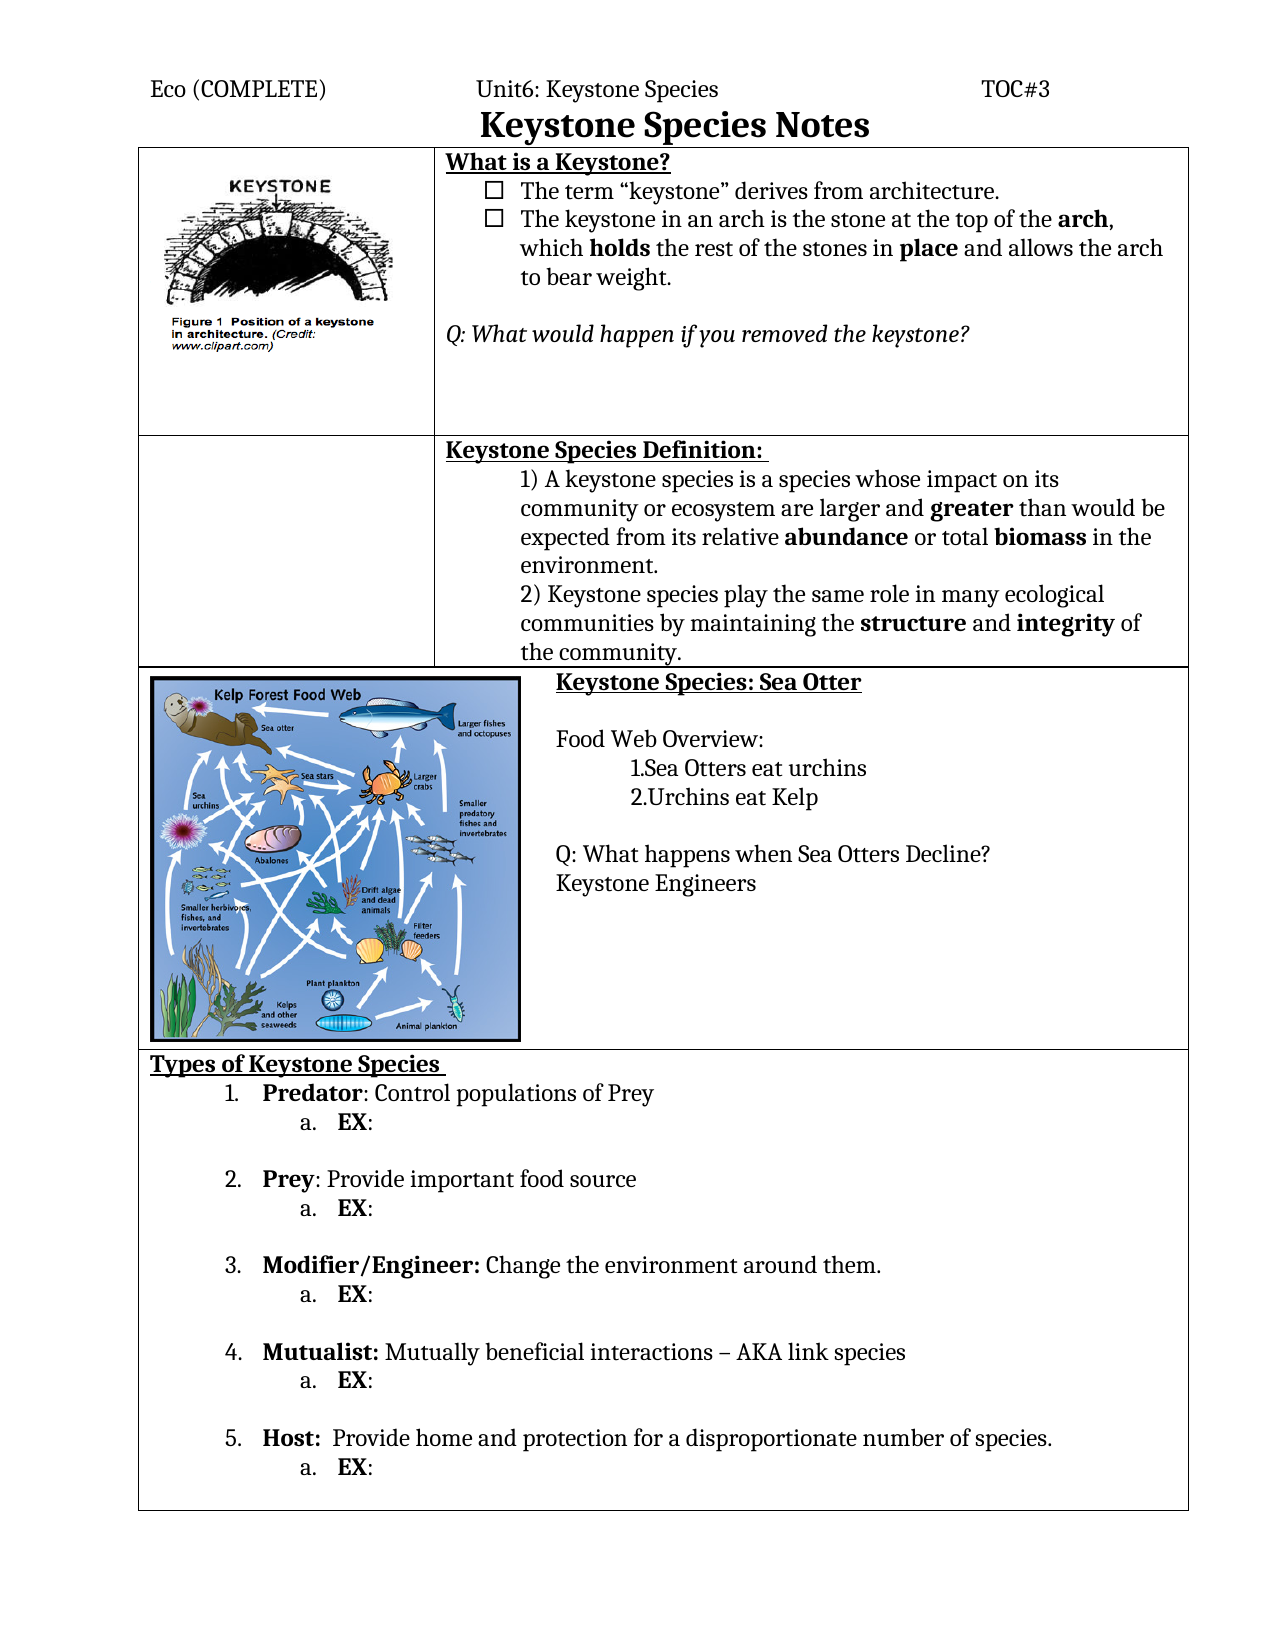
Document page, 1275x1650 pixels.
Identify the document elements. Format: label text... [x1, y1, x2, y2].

table_cell Keystone Species Definition: 1) A keystone species is a species whose impact on its community or ecosystem are larger and greater than would be expected from its relative abundance or total biomass in the environment. 2) Keystone species play the same role in many ecological communities by maintaining the structure and integrity of the community. [435, 436, 1188, 666]
picture [150, 160, 409, 361]
table_cell Types of Keystone Species Predator: Control populations of Prey EX: Prey: Provide important food source EX: Modifier/Engineer: Change the environment around them. EX: Mutualist: Mutually beneficial interactions – AKA link species EX: Host: Provide home and protection for a disproportionate number of species. EX: [139, 1050, 1188, 1510]
picture [150, 676, 521, 1042]
table_cell [139, 668, 544, 1049]
text Keystone Species Notes [150, 104, 1200, 147]
table_header What is a Keystone? The term “keystone” derives from architecture. The keystone in an arch is the stone at the top of the arch, which holds the rest of the stones in place and allows the arch to bear weight. Q: What would happen if you removed the keystone? [435, 148, 1188, 435]
table_cell [139, 436, 434, 666]
table_cell Keystone Species: Sea Otter Food Web Overview: 1.Sea Otters eat urchins 2.Urchins eat Kelp Q: What happens when Sea Otters Decline? Keystone Engineers [544, 668, 1188, 1049]
table_header [139, 148, 434, 435]
